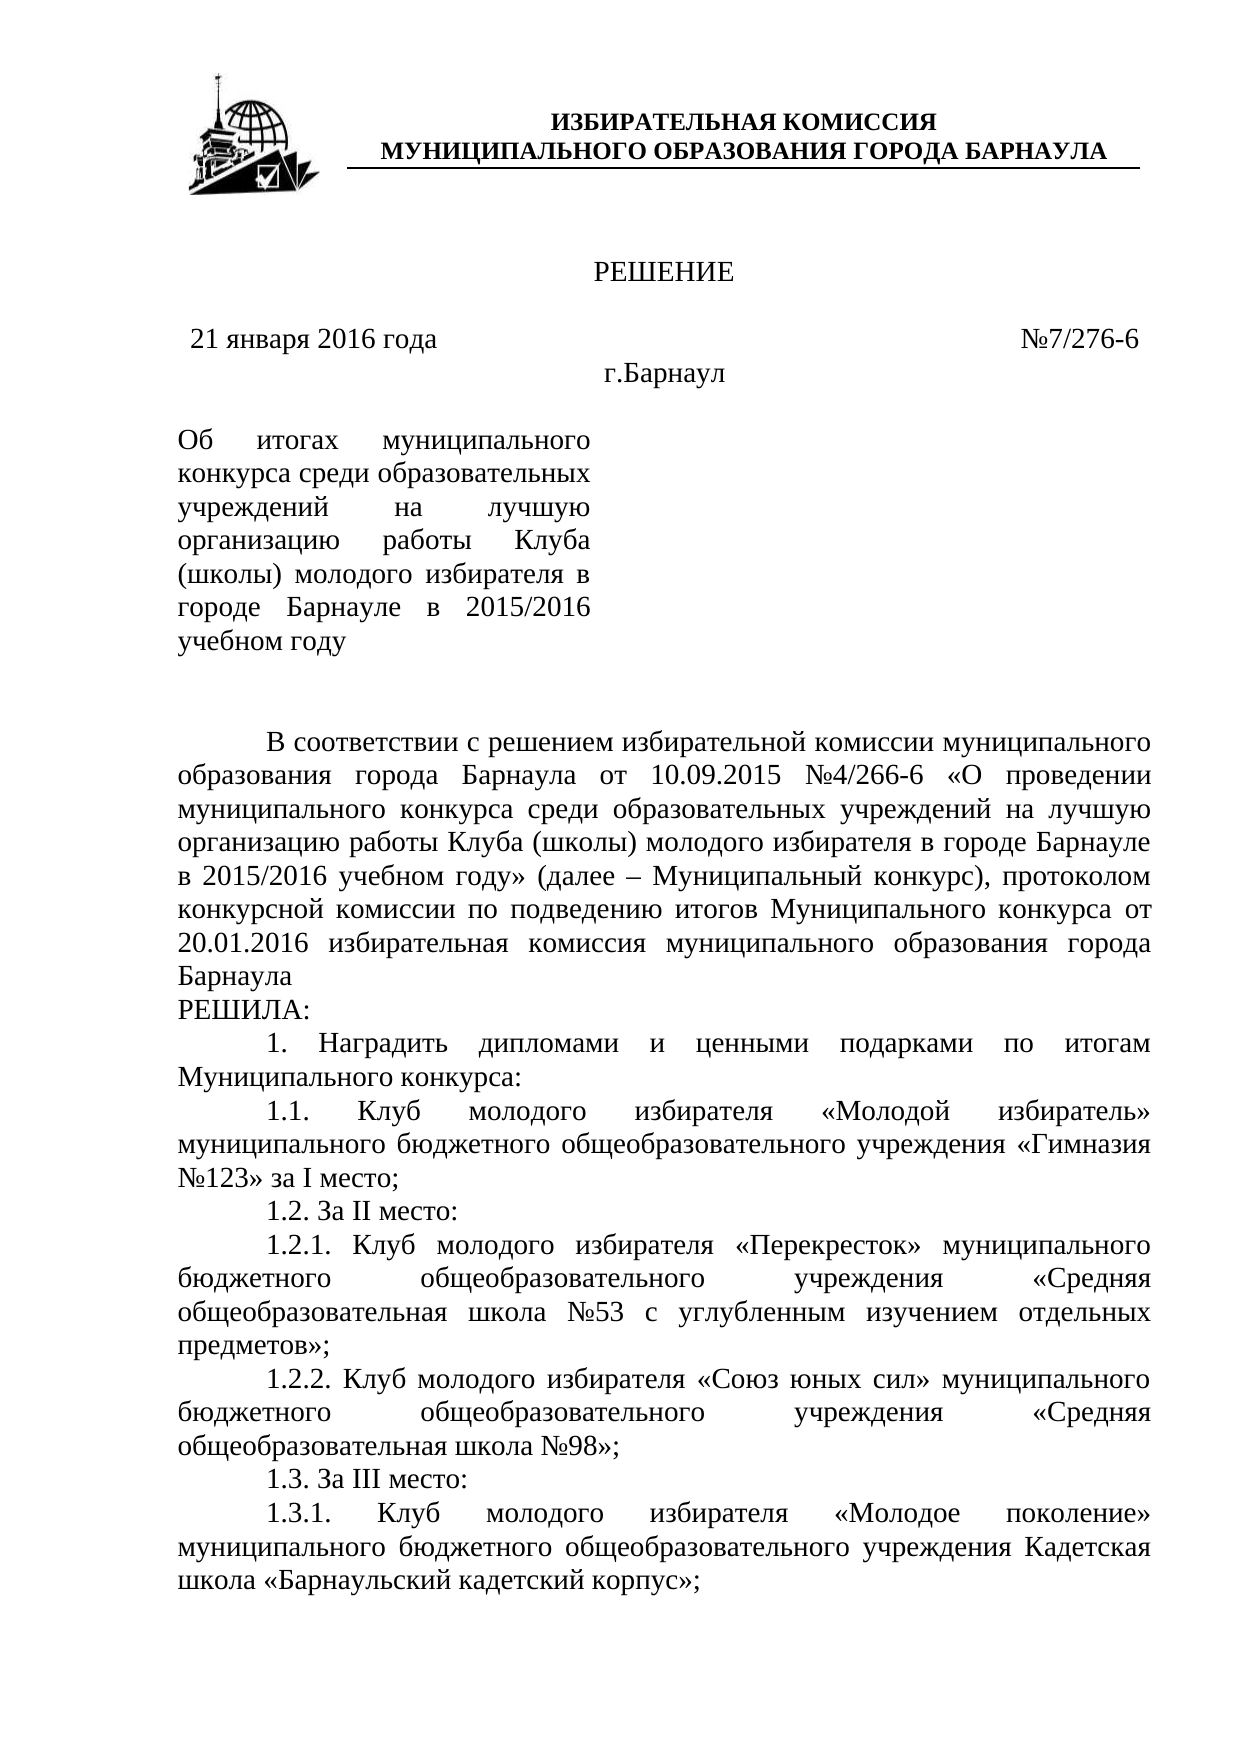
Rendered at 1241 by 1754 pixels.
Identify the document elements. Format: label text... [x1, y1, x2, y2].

text 1.1. Клуб молодого избирателя «Молодой избиратель» муниципального бюджетного общеобразовательного учреждения «Гимназия №123» за I место; [177, 1093, 1152, 1193]
text 1.2.1. Клуб молодого избирателя «Перекресток» муниципального бюджетного общеобразовательного учреждения «Средняя общеобразовательная школа №53 с углубленным изучением отдельных предметов»; [177, 1227, 1152, 1361]
text 1. Наградить дипломами и ценными подарками по итогам Муниципального конкурса: [177, 1026, 1152, 1093]
title Об итогах муниципального конкурса среди образовательных учреждений на лучшую организацию работы Клуба (школы) молодого избирателя в городе Барнауле в 2015/2016 учебном году [177, 422, 591, 657]
text 1.3. За III место: [177, 1462, 1152, 1495]
text 1.2.2. Клуб молодого избирателя «Союз юных сил» муниципального бюджетного общеобразовательного учреждения «Средняя общеобразовательная школа №98»; [177, 1361, 1152, 1462]
title В соответствии с решением избирательной комиссии муниципального образования города Барнаула от 10.09.2015 №4/266-6 «О проведении муниципального конкурса среди образовательных учреждений на лучшую организацию работы Клуба (школы) молодого избирателя в городе Барнауле в 2015/2016 учебном году» (далее – Муниципальный конкурс), протоколом конкурсной комиссии по подведению итогов Муниципального конкурса от 20.01.2016 избирательная комиссия муниципального образования города Барнаула [177, 724, 1152, 992]
table_header ИЗБИРАТЕЛЬНАЯ КОМИССИЯ МУНИЦИПАЛЬНОГО ОБРАЗОВАНИЯ города БАРНАУЛА [336, 74, 1152, 221]
text РЕШЕНИЕ [177, 254, 1151, 288]
text 1.2. За II место: [177, 1193, 1152, 1227]
table_header [177, 74, 336, 221]
text 21 января 2016 года №7/276-6 г.Барнаул [177, 321, 1152, 388]
text 1.3.1. Клуб молодого избирателя «Молодое поколение» муниципального бюджетного общеобразовательного учреждения Кадетская школа «Барнаульский кадетский корпус»; [177, 1495, 1152, 1596]
picture [188, 73, 320, 195]
text РЕШИЛА: [177, 992, 1152, 1026]
